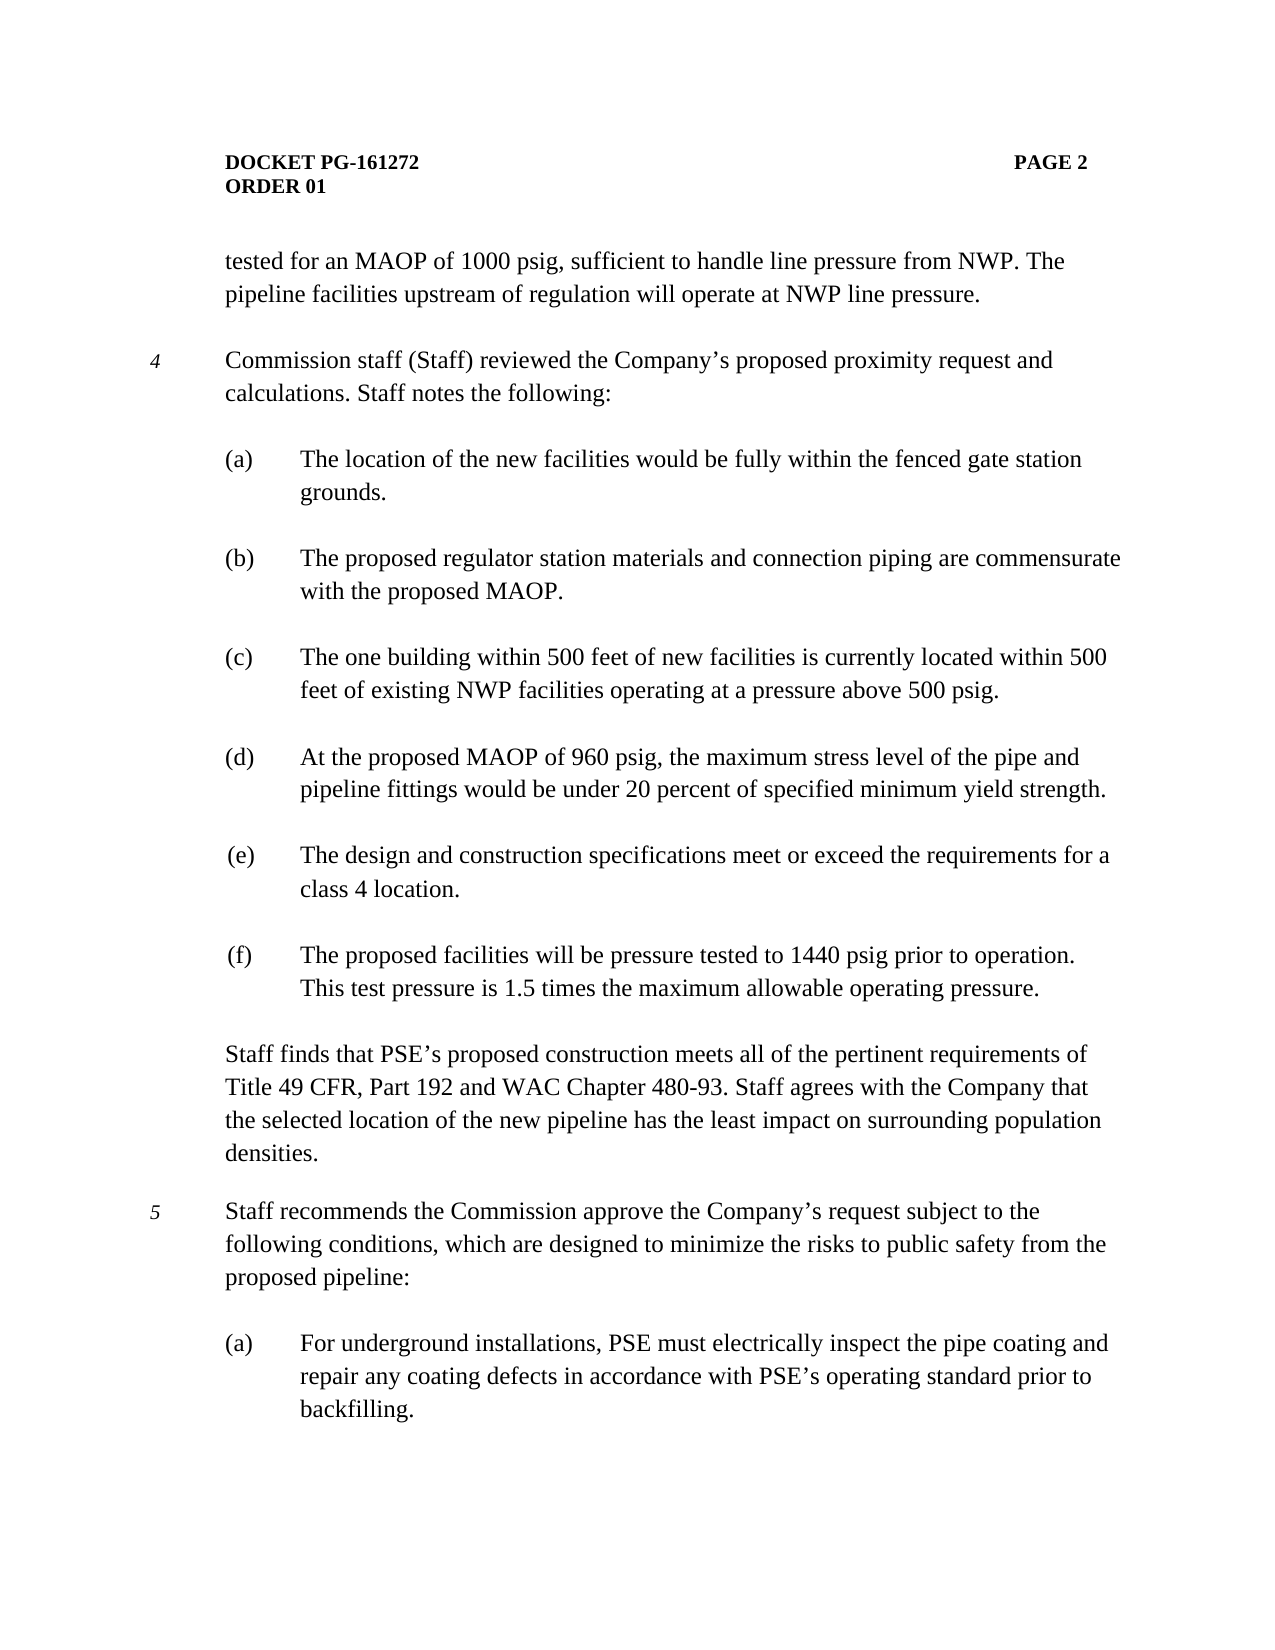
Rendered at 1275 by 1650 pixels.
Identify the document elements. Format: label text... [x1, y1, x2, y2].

text Commission staff (Staff) reviewed the Company’s proposed proximity request and calculations. Staff notes the following: [150, 345, 1125, 440]
list At the proposed MAOP of 960 psig, the maximum stress level of the pipe and pipeline fittings would be under 20 percent of specified minimum yield strength. [225, 742, 1125, 803]
list The proposed facilities will be pressure tested to 1440 psig prior to operation. This test pressure is 1.5 times the maximum allowable operating pressure. [227, 940, 1125, 1001]
list Staff finds that PSE’s proposed construction meets all of the pertinent requirements of Title 49 CFR, Part 192 and WAC Chapter 480-93. Staff agrees with the Company that the selected location of the new pipeline has the least impact on surrounding population densities. [225, 1039, 1125, 1167]
text (a) For underground installations, PSE must electrically inspect the pipe coating and repair any coating defects in accordance with PSE’s operating standard prior to backfilling. [225, 1328, 1125, 1423]
list The proposed regulator station materials and connection piping are commensurate with the proposed MAOP. [225, 543, 1125, 605]
list The design and construction specifications meet or exceed the requirements for a class 4 location. [227, 841, 1125, 902]
text Staff recommends the Commission approve the Company’s request subject to the following conditions, which are designed to minimize the risks to public safety from the proposed pipeline: [150, 1196, 1125, 1291]
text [150, 246, 1125, 341]
list The location of the new facilities would be fully within the fenced gate station grounds. [225, 444, 1125, 506]
list The one building within 500 feet of new facilities is currently located within 500 feet of existing NWP facilities operating at a pressure above 500 psig. [225, 642, 1125, 737]
